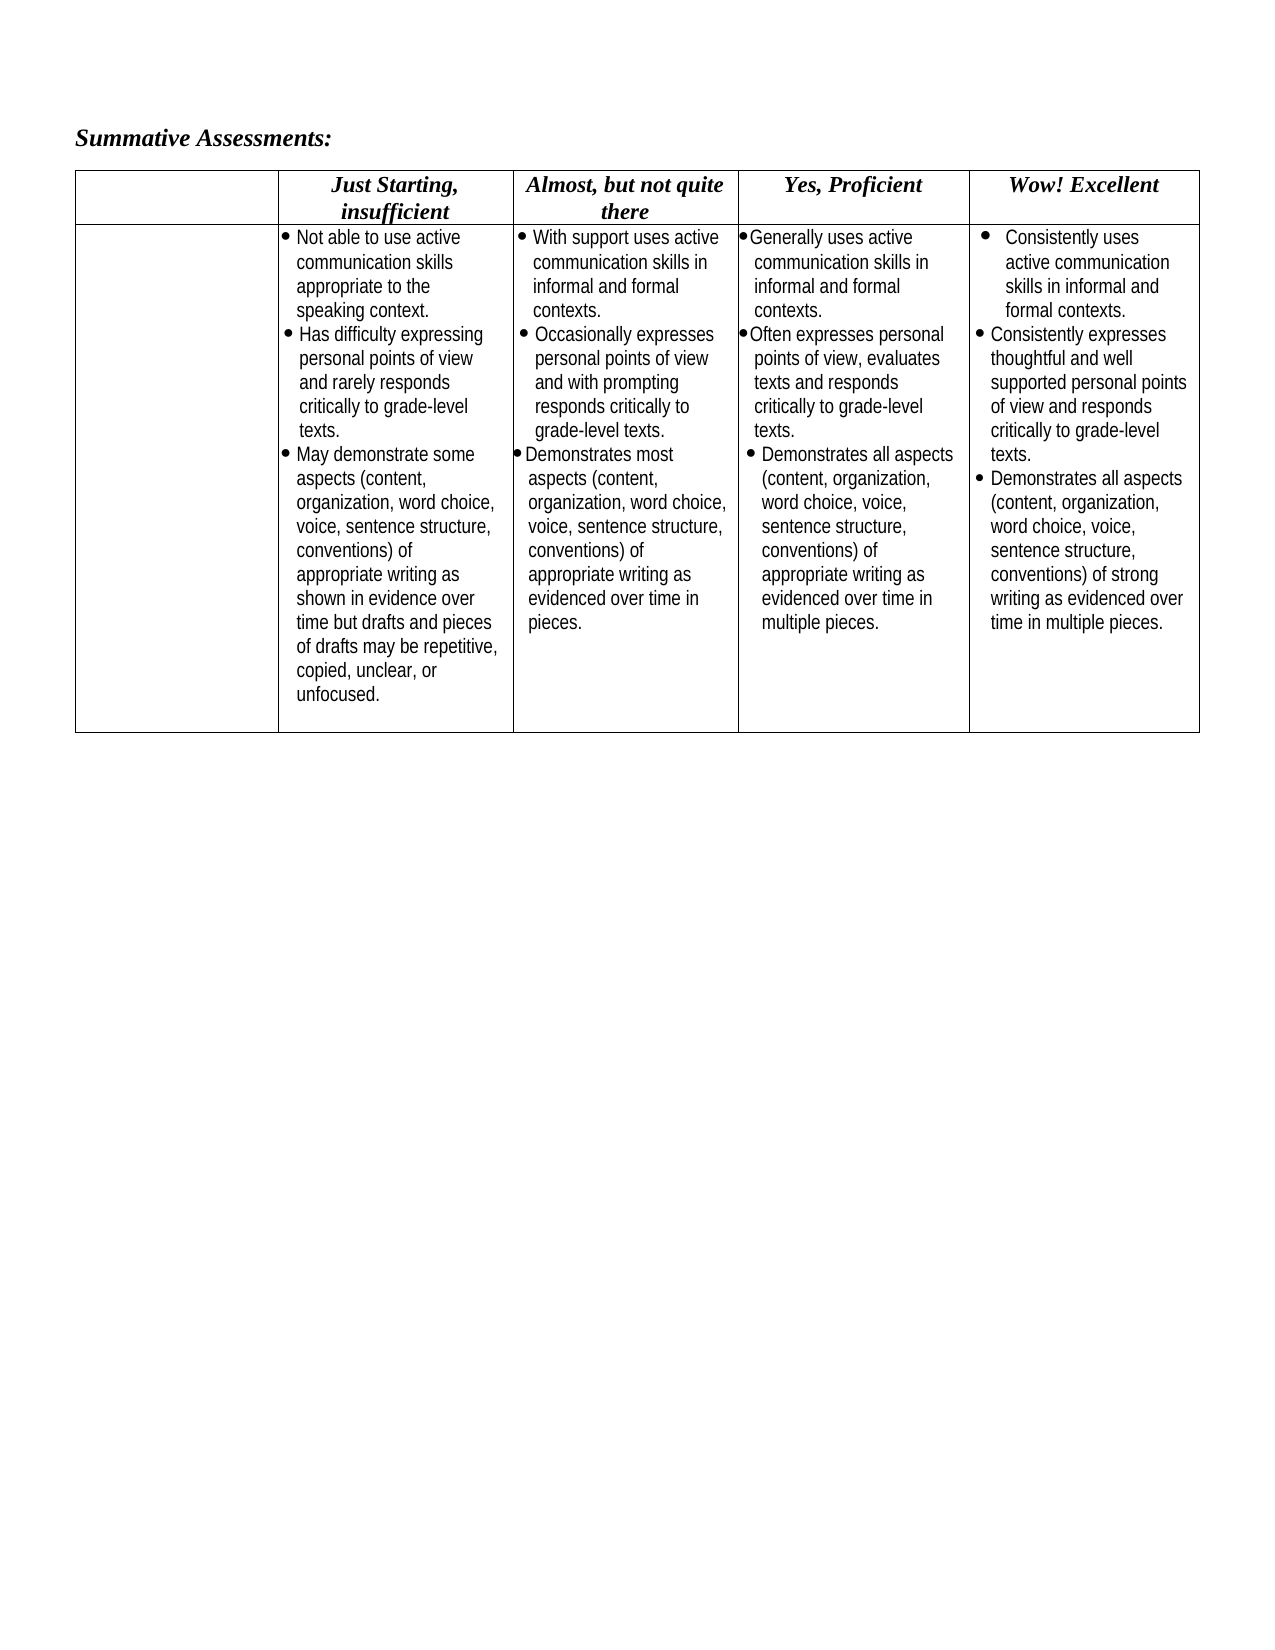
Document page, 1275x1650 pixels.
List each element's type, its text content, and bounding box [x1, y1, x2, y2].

table_header Wow! Excellent [970, 171, 1199, 224]
table_header Yes, Proficient [739, 171, 969, 224]
table_cell Consistently uses active communication skills in informal and formal contexts. Consistently expresses thoughtful and well supported personal points of view and responds critically to grade-level texts. Demonstrates all aspects (content, organization, word choice, voice, sentence structure, conventions) of strong writing as evidenced over time in multiple pieces. [970, 225, 1199, 732]
table_cell Not able to use active communication skills appropriate to the speaking context. Has difficulty expressing personal points of view and rarely responds critically to grade-level texts. May demonstrate some aspects (content, organization, word choice, voice, sentence structure, conventions) of appropriate writing as shown in evidence over time but drafts and pieces of drafts may be repetitive, copied, unclear, or unfocused. [279, 225, 513, 732]
text Summative Assessments: [75, 123, 1200, 151]
table_header Just Starting, insufficient [279, 171, 513, 224]
table_header [76, 171, 278, 224]
table_cell [76, 225, 278, 732]
table_cell With support uses active communication skills in informal and formal contexts. Occasionally expresses personal points of view and with prompting responds critically to grade-level texts. Demonstrates most aspects (content, organization, word choice, voice, sentence structure, conventions) of appropriate writing as evidenced over time in pieces. [514, 225, 738, 732]
table_header Almost, but not quite there [514, 171, 738, 224]
table_cell Generally uses active communication skills in informal and formal contexts. Often expresses personal points of view, evaluates texts and responds critically to grade-level texts. Demonstrates all aspects (content, organization, word choice, voice, sentence structure, conventions) of appropriate writing as evidenced over time in multiple pieces. [739, 225, 969, 732]
